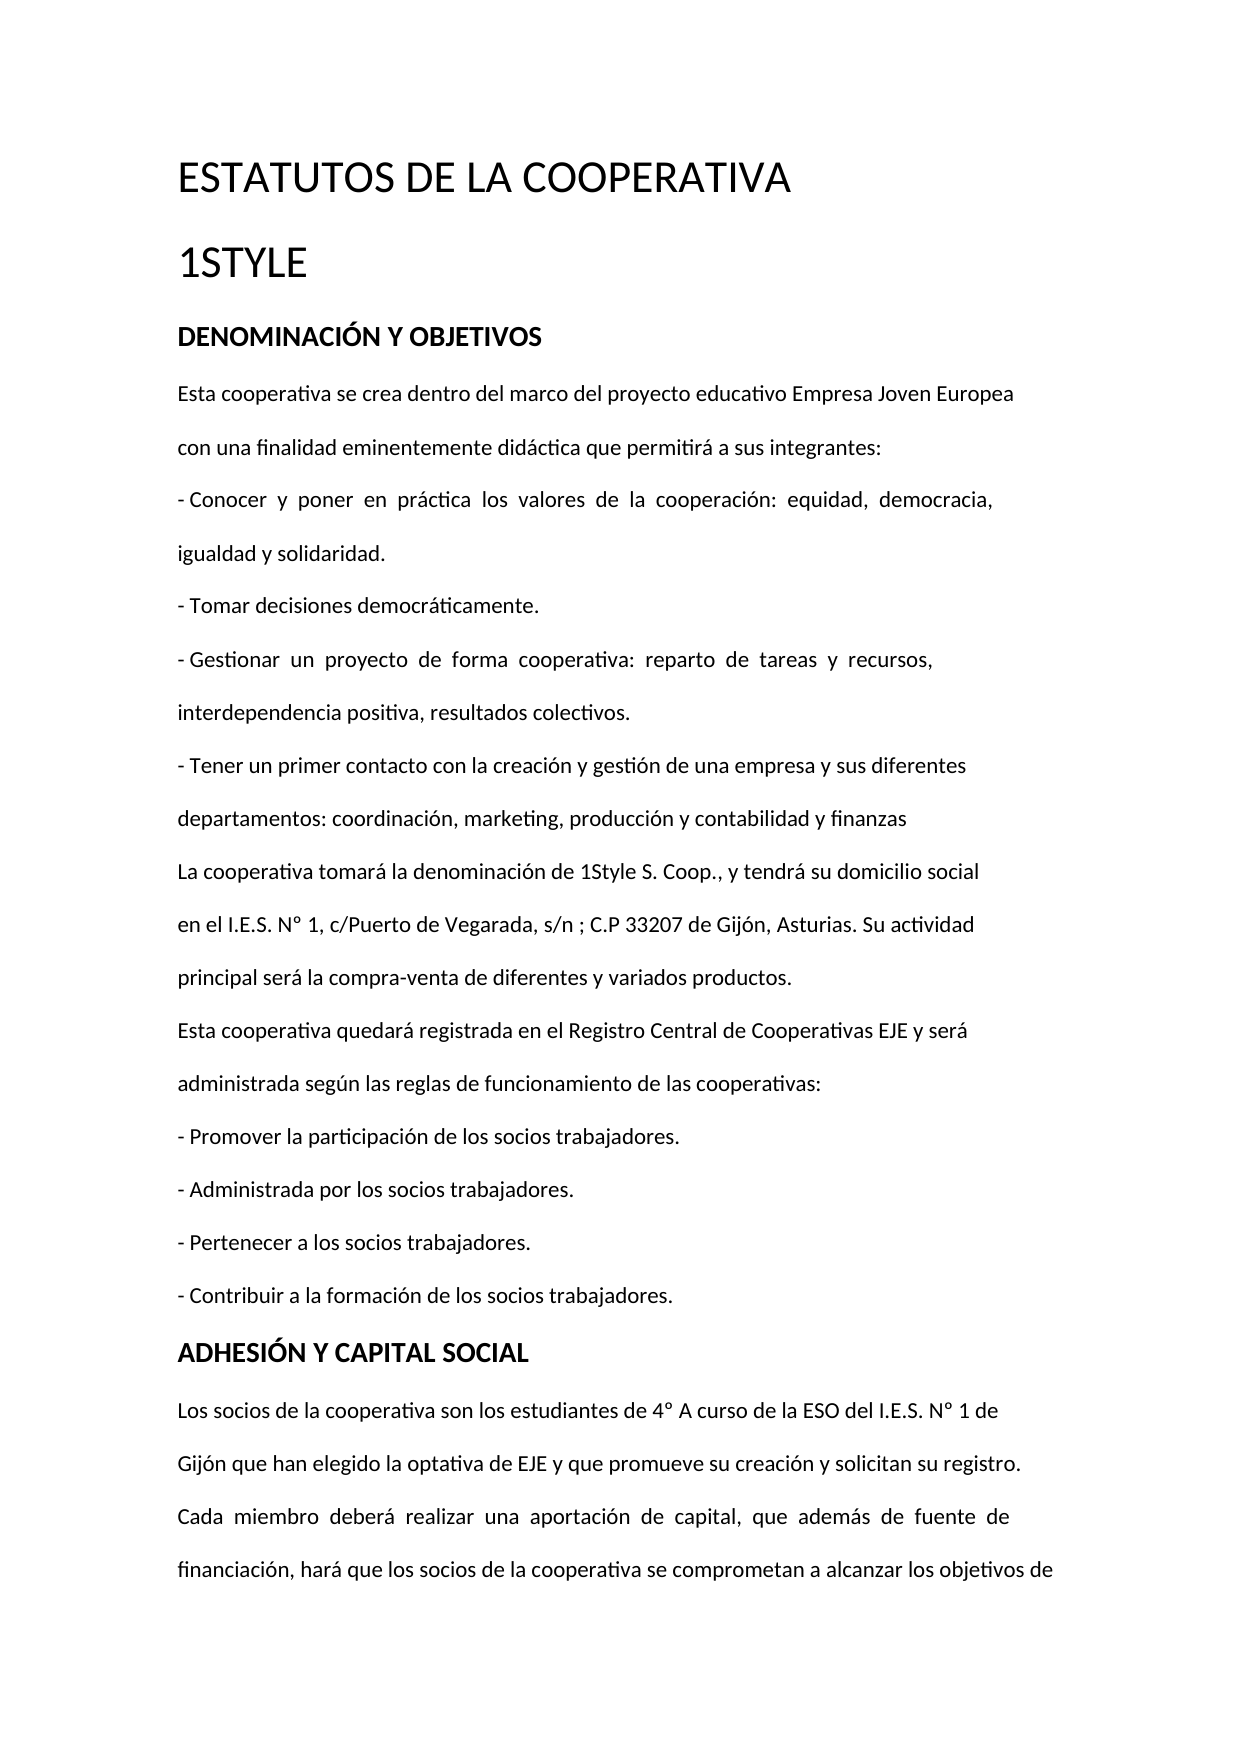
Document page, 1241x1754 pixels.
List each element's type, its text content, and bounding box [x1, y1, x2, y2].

text igualdad y solidaridad. [177, 539, 1063, 567]
text - Contribuir a la formación de los socios trabajadores. [177, 1281, 1063, 1309]
text - Pertenecer a los socios trabajadores. [177, 1228, 1063, 1256]
text 1STYLE [177, 233, 1063, 289]
text financiación, hará que los socios de la cooperativa se comprometan a alcanzar los objetivos de [177, 1555, 1063, 1583]
text - Tomar decisiones democráticamente. [177, 592, 1063, 620]
text DENOMINACIÓN Y OBJETIVOS [177, 318, 1063, 353]
text departamentos: coordinación, marketing, producción y contabilidad y finanzas [177, 804, 1063, 832]
text - Gestionar un proyecto de forma cooperativa: reparto de tareas y recursos, [177, 645, 1063, 673]
text interdependencia positiva, resultados colectivos. [177, 698, 1063, 726]
text ADHESIÓN Y CAPITAL SOCIAL [177, 1334, 1063, 1369]
text Esta cooperativa se crea dentro del marco del proyecto educativo Empresa Joven Europea [177, 379, 1063, 408]
text - Tener un primer contacto con la creación y gestión de una empresa y sus diferentes [177, 751, 1063, 779]
text - Administrada por los socios trabajadores. [177, 1175, 1063, 1203]
text en el I.E.S. Nº 1, c/Puerto de Vegarada, s/n ; C.P 33207 de Gijón, Asturias. Su actividad [177, 910, 1063, 938]
text principal será la compra-venta de diferentes y variados productos. [177, 963, 1063, 991]
text Gijón que han elegido la optativa de EJE y que promueve su creación y solicitan su registro. [177, 1449, 1063, 1477]
text ESTATUTOS DE LA COOPERATIVA [177, 148, 1063, 203]
text - Promover la participación de los socios trabajadores. [177, 1122, 1063, 1150]
text Los socios de la cooperativa son los estudiantes de 4º A curso de la ESO del I.E.S. Nº 1 de [177, 1396, 1063, 1424]
text Cada miembro deberá realizar una aportación de capital, que además de fuente de [177, 1502, 1063, 1530]
text administrada según las reglas de funcionamiento de las cooperativas: [177, 1069, 1063, 1097]
text Esta cooperativa quedará registrada en el Registro Central de Cooperativas EJE y será [177, 1016, 1063, 1044]
text La cooperativa tomará la denominación de 1Style S. Coop., y tendrá su domicilio social [177, 857, 1063, 885]
text con una finalidad eminentemente didáctica que permitirá a sus integrantes: [177, 433, 1063, 461]
text - Conocer y poner en práctica los valores de la cooperación: equidad, democracia, [177, 486, 1063, 514]
